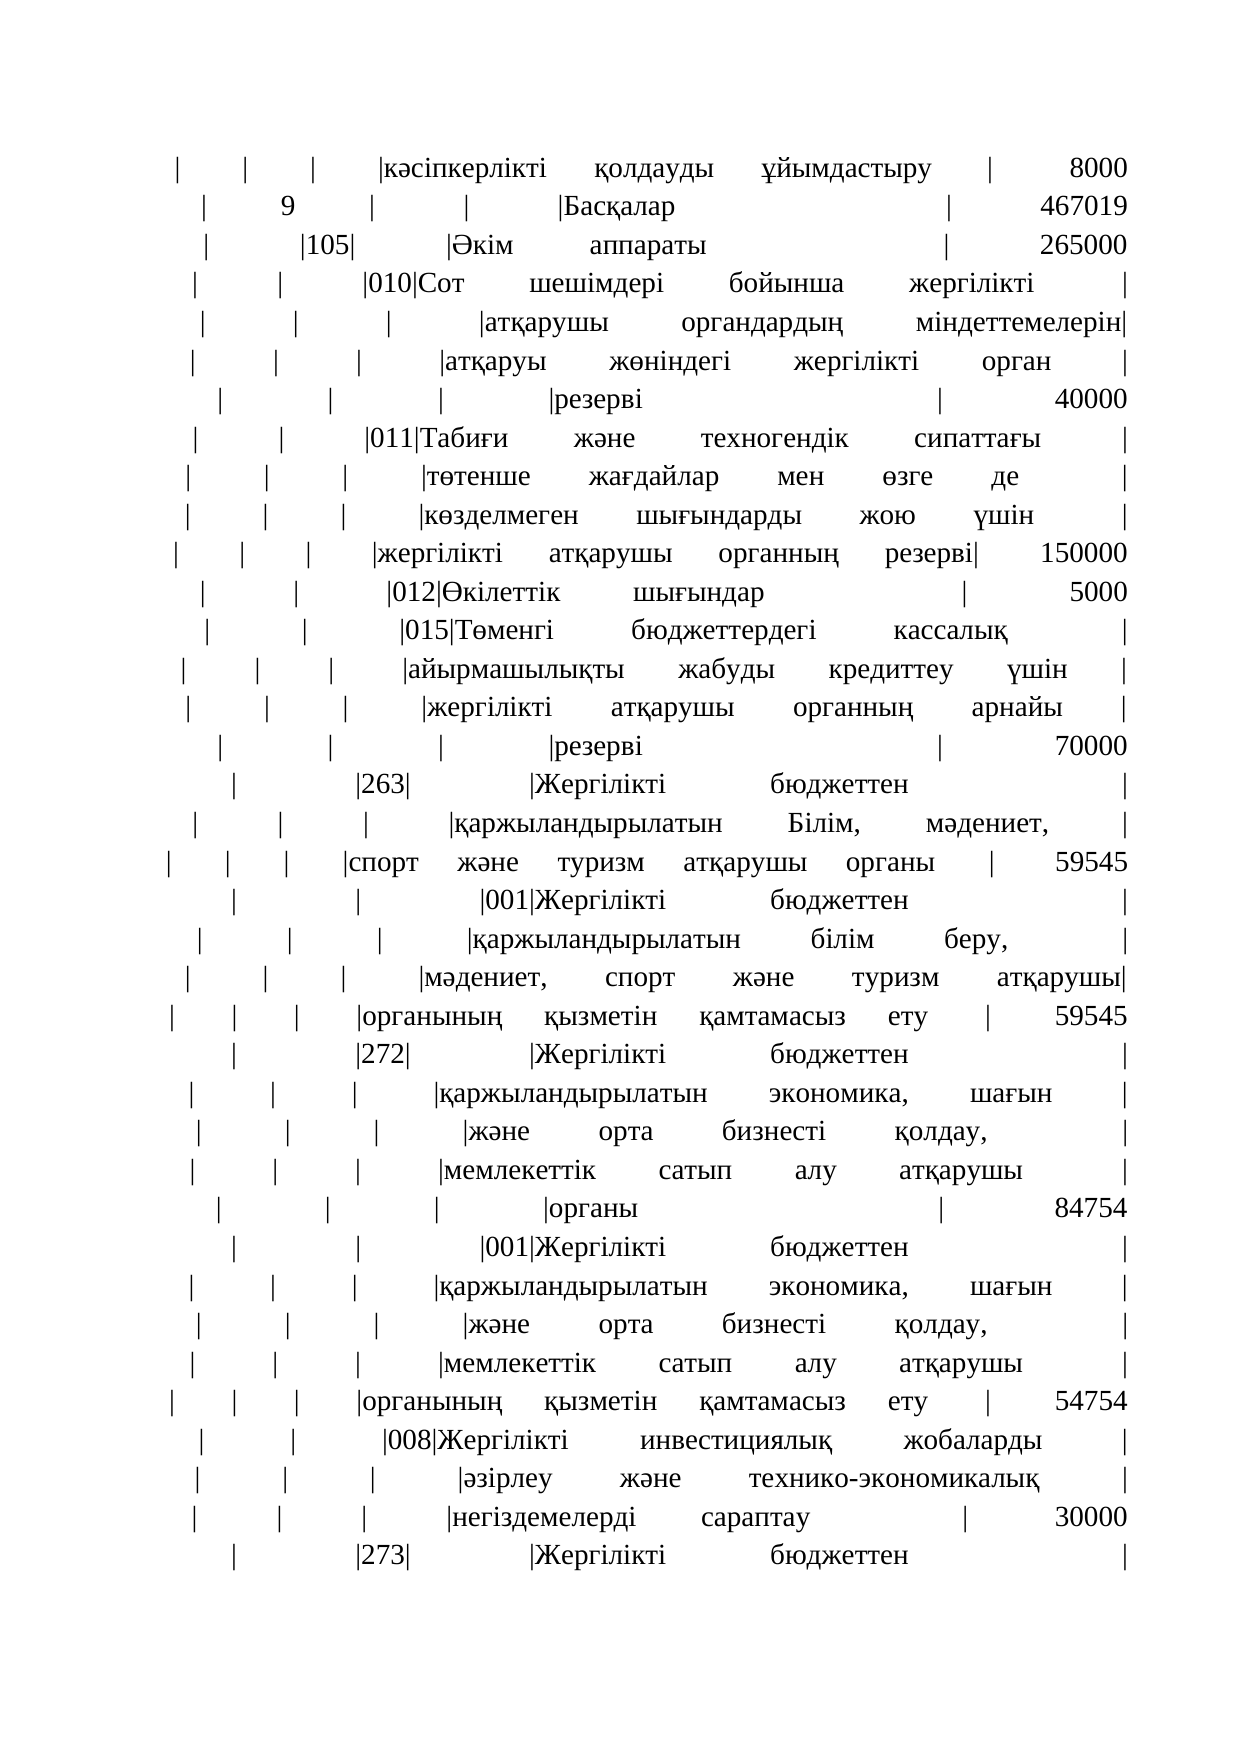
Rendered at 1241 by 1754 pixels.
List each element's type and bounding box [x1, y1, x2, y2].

text [112, 150, 1128, 1571]
